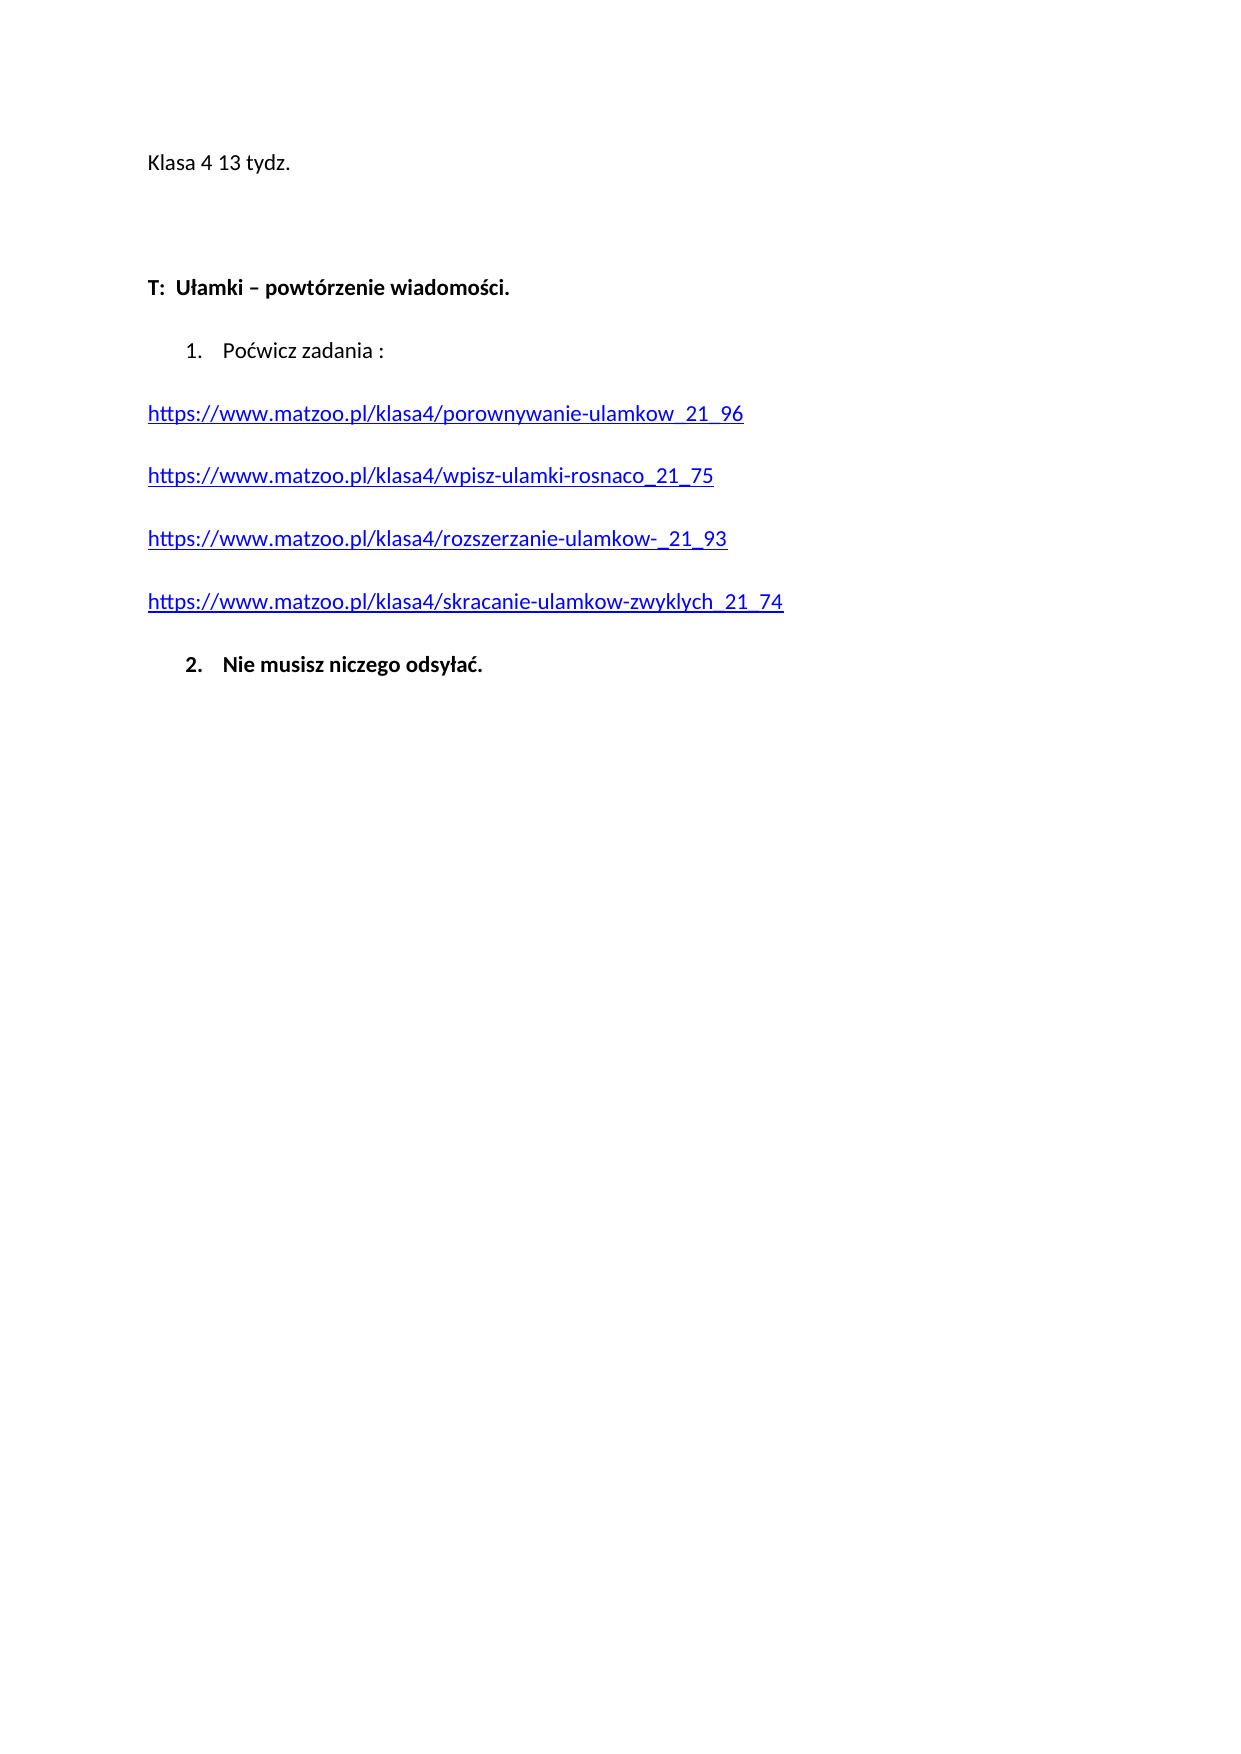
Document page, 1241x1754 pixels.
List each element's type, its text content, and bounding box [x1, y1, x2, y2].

text https://www.matzoo.pl/klasa4/rozszerzanie-ulamkow-_21_93 [148, 524, 1093, 552]
text https://www.matzoo.pl/klasa4/wpisz-ulamki-rosnaco_21_75 [148, 462, 1093, 490]
text Klasa 4 13 tydz. [148, 148, 1093, 176]
text https://www.matzoo.pl/klasa4/skracanie-ulamkow-zwyklych_21_74 [148, 587, 1093, 615]
text https://www.matzoo.pl/klasa4/porownywanie-ulamkow_21_96 [148, 399, 1093, 427]
list Poćwicz zadania : [185, 336, 1093, 364]
list Nie musisz niczego odsyłać. [185, 650, 1093, 678]
text T: Ułamki – powtórzenie wiadomości. [148, 273, 1093, 301]
